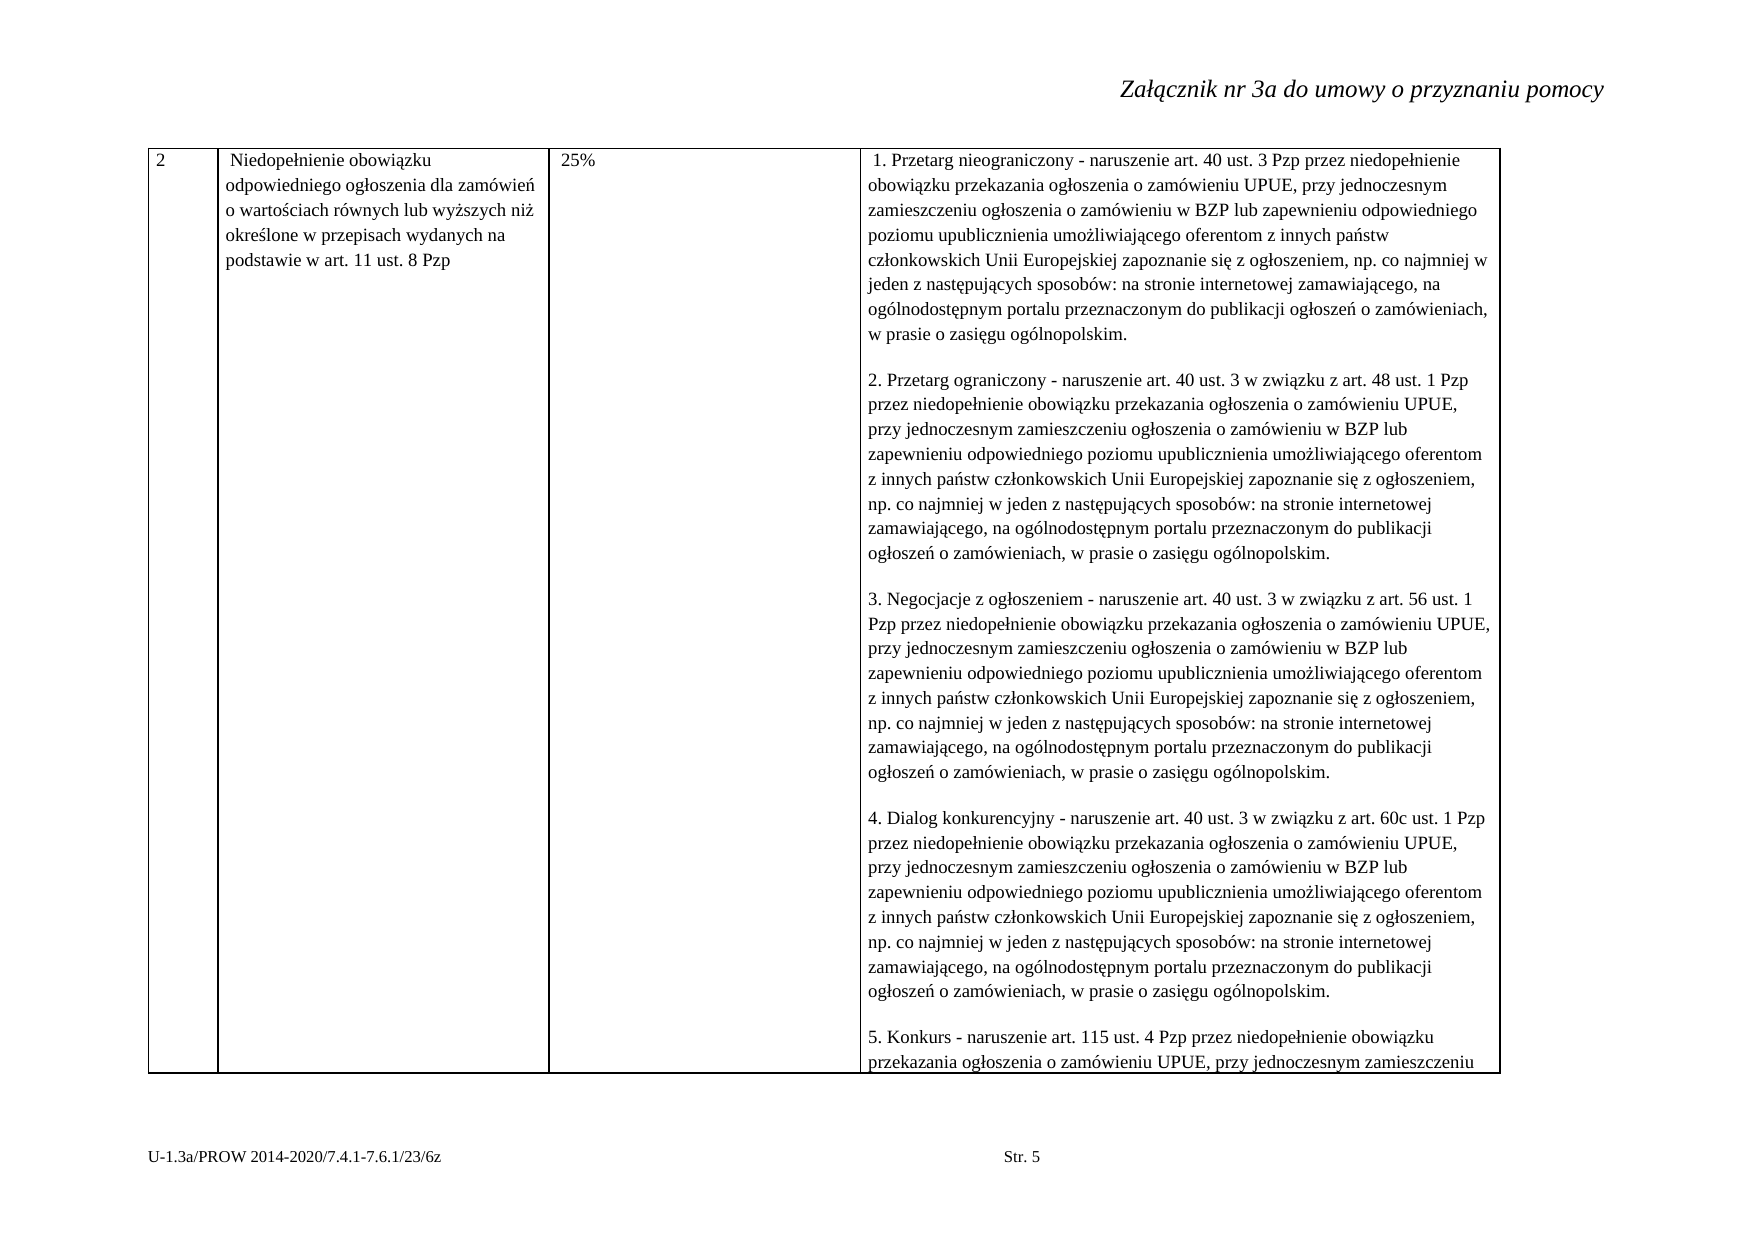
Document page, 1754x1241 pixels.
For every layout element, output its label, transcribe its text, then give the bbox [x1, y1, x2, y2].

table_cell 25% [550, 149, 860, 1072]
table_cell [219, 149, 548, 1072]
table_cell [861, 149, 1499, 1072]
table_cell 2 [149, 149, 217, 1072]
